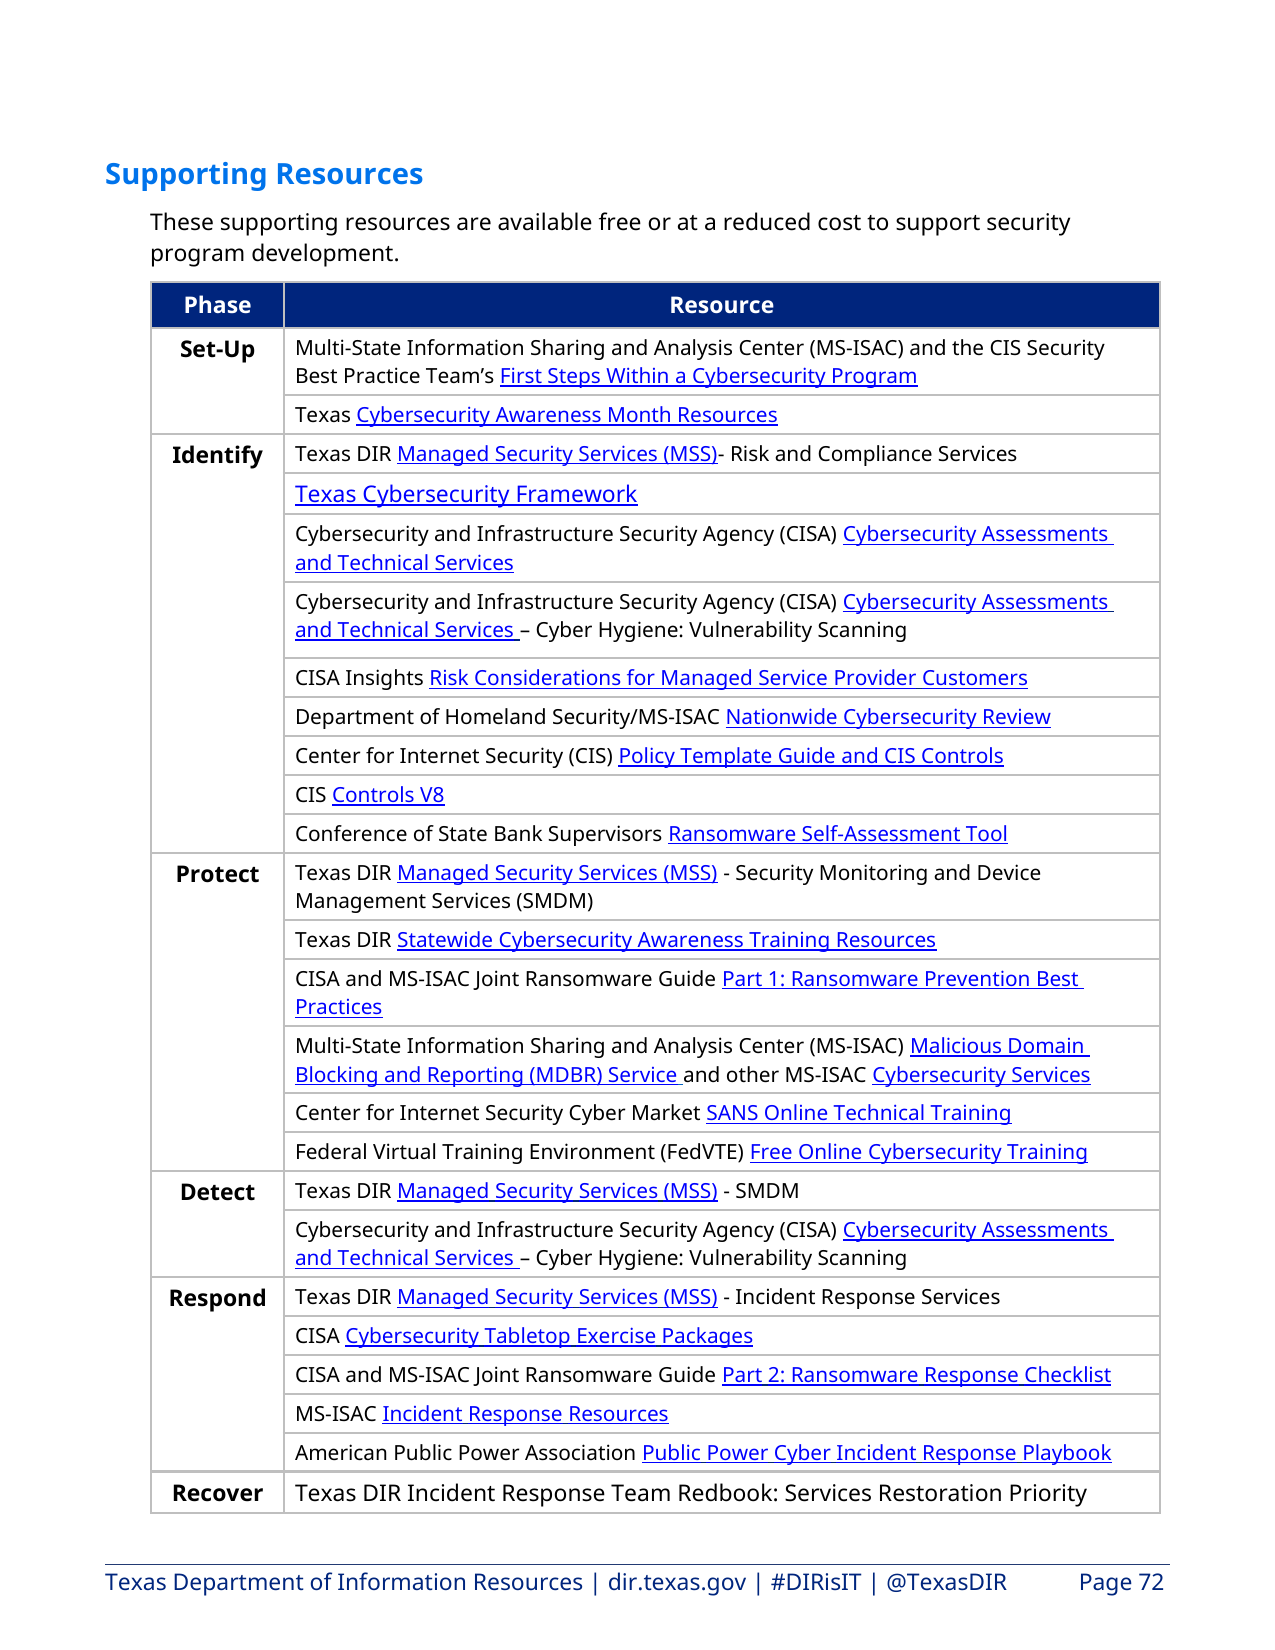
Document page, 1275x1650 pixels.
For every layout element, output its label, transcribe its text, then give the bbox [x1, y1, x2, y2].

table_cell Texas DIR Managed Security Services (MSS) - SMDM [285, 1172, 1159, 1209]
table_header Phase [152, 283, 283, 327]
table_cell Respond [152, 1278, 283, 1470]
table_cell Detect [152, 1172, 283, 1276]
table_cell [285, 1473, 1159, 1512]
table_cell American Public Power Association Public Power Cyber Incident Response Playbook [285, 1434, 1159, 1470]
table_cell Cybersecurity and Infrastructure Security Agency (CISA) Cybersecurity Assessments and Technical Services [285, 515, 1159, 581]
table_cell Protect [152, 854, 283, 1170]
table_cell Set-Up [152, 329, 283, 433]
subtitle Supporting Resources [105, 153, 1170, 193]
table_cell Conference of State Bank Supervisors Ransomware Self-Assessment Tool [285, 815, 1159, 852]
table_cell Identify [152, 435, 283, 852]
table_cell Texas DIR Managed Security Services (MSS)- Risk and Compliance Services [285, 435, 1159, 472]
table_cell Multi-State Information Sharing and Analysis Center (MS-ISAC) and the CIS Security Best Practice Team’s First Steps Within a Cybersecurity Program [285, 329, 1159, 394]
table_cell Department of Homeland Security/MS-ISAC Nationwide Cybersecurity Review [285, 698, 1159, 735]
table_cell Cybersecurity and Infrastructure Security Agency (CISA) Cybersecurity Assessments and Technical Services – Cyber Hygiene: Vulnerability Scanning [285, 1211, 1159, 1276]
table_cell Recover [152, 1473, 283, 1512]
text These supporting resources are available free or at a reduced cost to support security program development. [150, 206, 1170, 268]
table_cell CISA and MS-ISAC Joint Ransomware Guide Part 1: Ransomware Prevention Best Practices [285, 960, 1159, 1025]
table_cell Texas DIR Managed Security Services (MSS) - Incident Response Services [285, 1278, 1159, 1315]
table_cell Center for Internet Security Cyber Market SANS Online Technical Training [285, 1094, 1159, 1131]
table_cell Center for Internet Security (CIS) Policy Template Guide and CIS Controls [285, 737, 1159, 774]
table_cell Texas DIR Managed Security Services (MSS) - Security Monitoring and Device Management Services (SMDM) [285, 854, 1159, 919]
table_cell CISA Cybersecurity Tabletop Exercise Packages [285, 1317, 1159, 1354]
table_cell CISA Insights Risk Considerations for Managed Service Provider Customers [285, 659, 1159, 696]
table_cell Cybersecurity and Infrastructure Security Agency (CISA) Cybersecurity Assessments and Technical Services – Cyber Hygiene: Vulnerability Scanning [285, 583, 1159, 657]
table_header Resource [285, 283, 1159, 327]
table_cell CIS Controls V8 [285, 776, 1159, 813]
table_cell Texas DIR Statewide Cybersecurity Awareness Training Resources [285, 921, 1159, 958]
table_cell MS-ISAC Incident Response Resources [285, 1395, 1159, 1432]
table_cell Texas Cybersecurity Framework [285, 474, 1159, 513]
table_cell Multi-State Information Sharing and Analysis Center (MS-ISAC) Malicious Domain Blocking and Reporting (MDBR) Service and other MS-ISAC Cybersecurity Services [285, 1027, 1159, 1092]
table_cell CISA and MS-ISAC Joint Ransomware Guide Part 2: Ransomware Response Checklist [285, 1356, 1159, 1393]
table_cell Federal Virtual Training Environment (FedVTE) Free Online Cybersecurity Training [285, 1133, 1159, 1170]
table_cell Texas Cybersecurity Awareness Month Resources [285, 396, 1159, 433]
